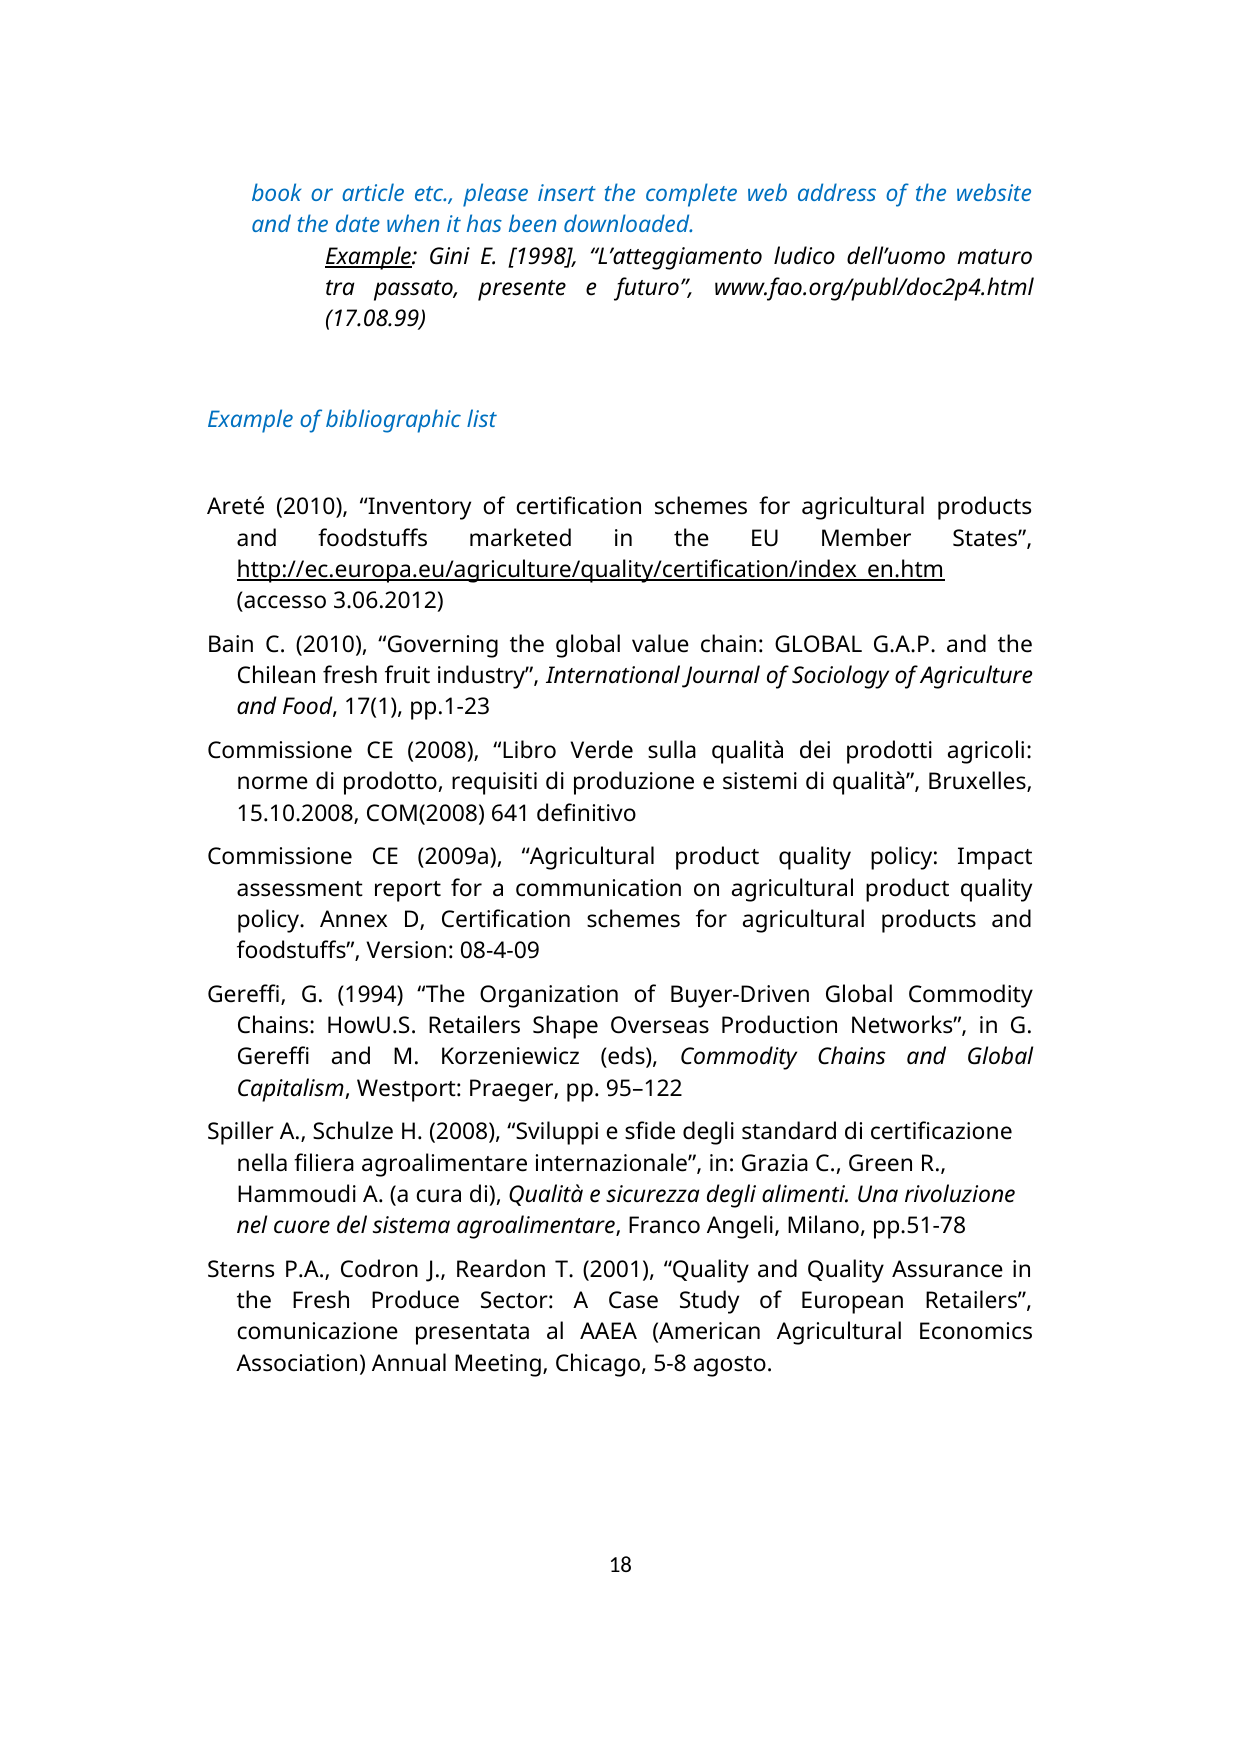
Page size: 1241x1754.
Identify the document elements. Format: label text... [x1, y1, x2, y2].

text Sterns P.A., Codron J., Reardon T. (2001), “Quality and Quality Assurance in the Fresh Produce Sector: A Case Study of European Retailers”, comunicazione presentata al AAEA (American Agricultural Economics Association) Annual Meeting, Chicago, 5-8 agosto. [207, 1253, 1033, 1378]
text Bain C. (2010), “Governing the global value chain: GLOBAL G.A.P. and the Chilean fresh fruit industry”, International Journal of Sociology of Agriculture and Food, 17(1), pp.1-23 [207, 628, 1033, 722]
text Example: Gini E. [1998], “L’atteggiamento ludico dell’uomo maturo tra passato, presente e futuro”, www.fao.org/publ/doc2p4.html (17.08.99) [325, 240, 1033, 333]
title Example of bibliographic list [207, 403, 1033, 434]
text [251, 177, 1033, 240]
text Commissione CE (2009a), “Agricultural product quality policy: Impact assessment report for a communication on agricultural product quality policy. Annex D, Certification schemes for agricultural products and foodstuffs”, Version: 08-4-09 [207, 840, 1033, 965]
text Commissione CE (2008), “Libro Verde sulla qualità dei prodotti agricoli: norme di prodotto, requisiti di produzione e sistemi di qualità”, Bruxelles, 15.10.2008, COM(2008) 641 definitivo [207, 734, 1033, 828]
text Areté (2010), “Inventory of certification schemes for agricultural products and foodstuffs marketed in the EU Member States”, http://ec.europa.eu/agriculture/quality/certification/index_en.htm (accesso 3.06.2012) [207, 490, 1033, 615]
text Spiller A., Schulze H. (2008), “Sviluppi e sfide degli standard di certificazione nella filiera agroalimentare internazionale”, in: Grazia C., Green R., Hammoudi A. (a cura di), Qualità e sicurezza degli alimenti. Una rivoluzione nel cuore del sistema agroalimentare, Franco Angeli, Milano, pp.51-78 [207, 1115, 1033, 1240]
text Gereffi, G. (1994) “The Organization of Buyer-Driven Global Commodity Chains: HowU.S. Retailers Shape Overseas Production Networks”, in G. Gereffi and M. Korzeniewicz (eds), Commodity Chains and Global Capitalism, Westport: Praeger, pp. 95–122 [207, 978, 1033, 1103]
